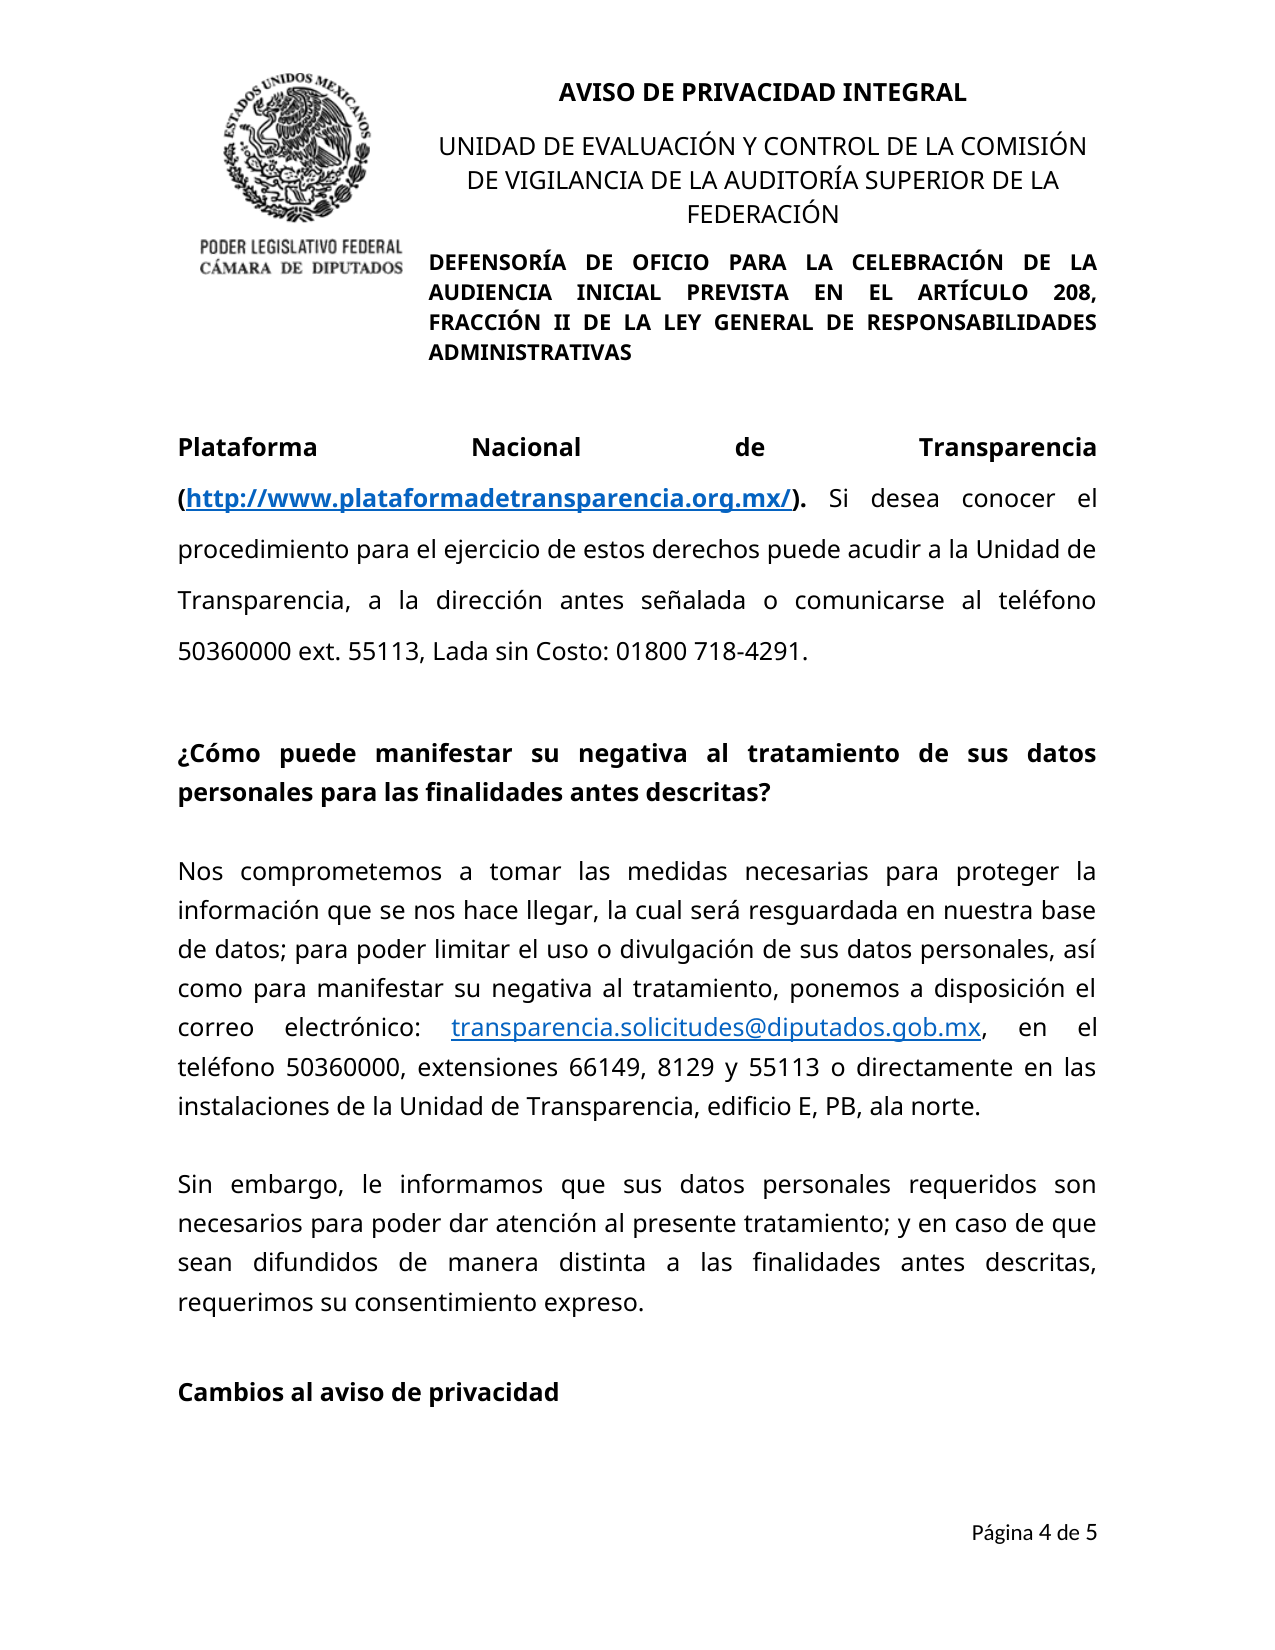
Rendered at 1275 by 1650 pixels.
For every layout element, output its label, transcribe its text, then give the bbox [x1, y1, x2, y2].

text ¿Cómo puede manifestar su negativa al tratamiento de sus datos personales para las finalidades antes descritas? [177, 736, 1098, 809]
text Nos comprometemos a tomar las medidas necesarias para proteger la información que se nos hace llegar, la cual será resguardada en nuestra base de datos; para poder limitar el uso o divulgación de sus datos personales, así como para manifestar su negativa al tratamiento, ponemos a disposición el correo electrónico: transparencia.solicitudes@diputados.gob.mx, en el teléfono 50360000, extensiones 66149, 8129 y 55113 o directamente en las instalaciones de la Unidad de Transparencia, edificio E, PB, ala norte. [177, 853, 1098, 1122]
text Sin embargo, le informamos que sus datos personales requeridos son necesarios para poder dar atención al presente tratamiento; y en caso de que sean difundidos de manera distinta a las finalidades antes descritas, requerimos su consentimiento expreso. [177, 1167, 1098, 1318]
picture [200, 73, 403, 275]
text Cambios al aviso de privacidad [177, 1374, 1098, 1408]
